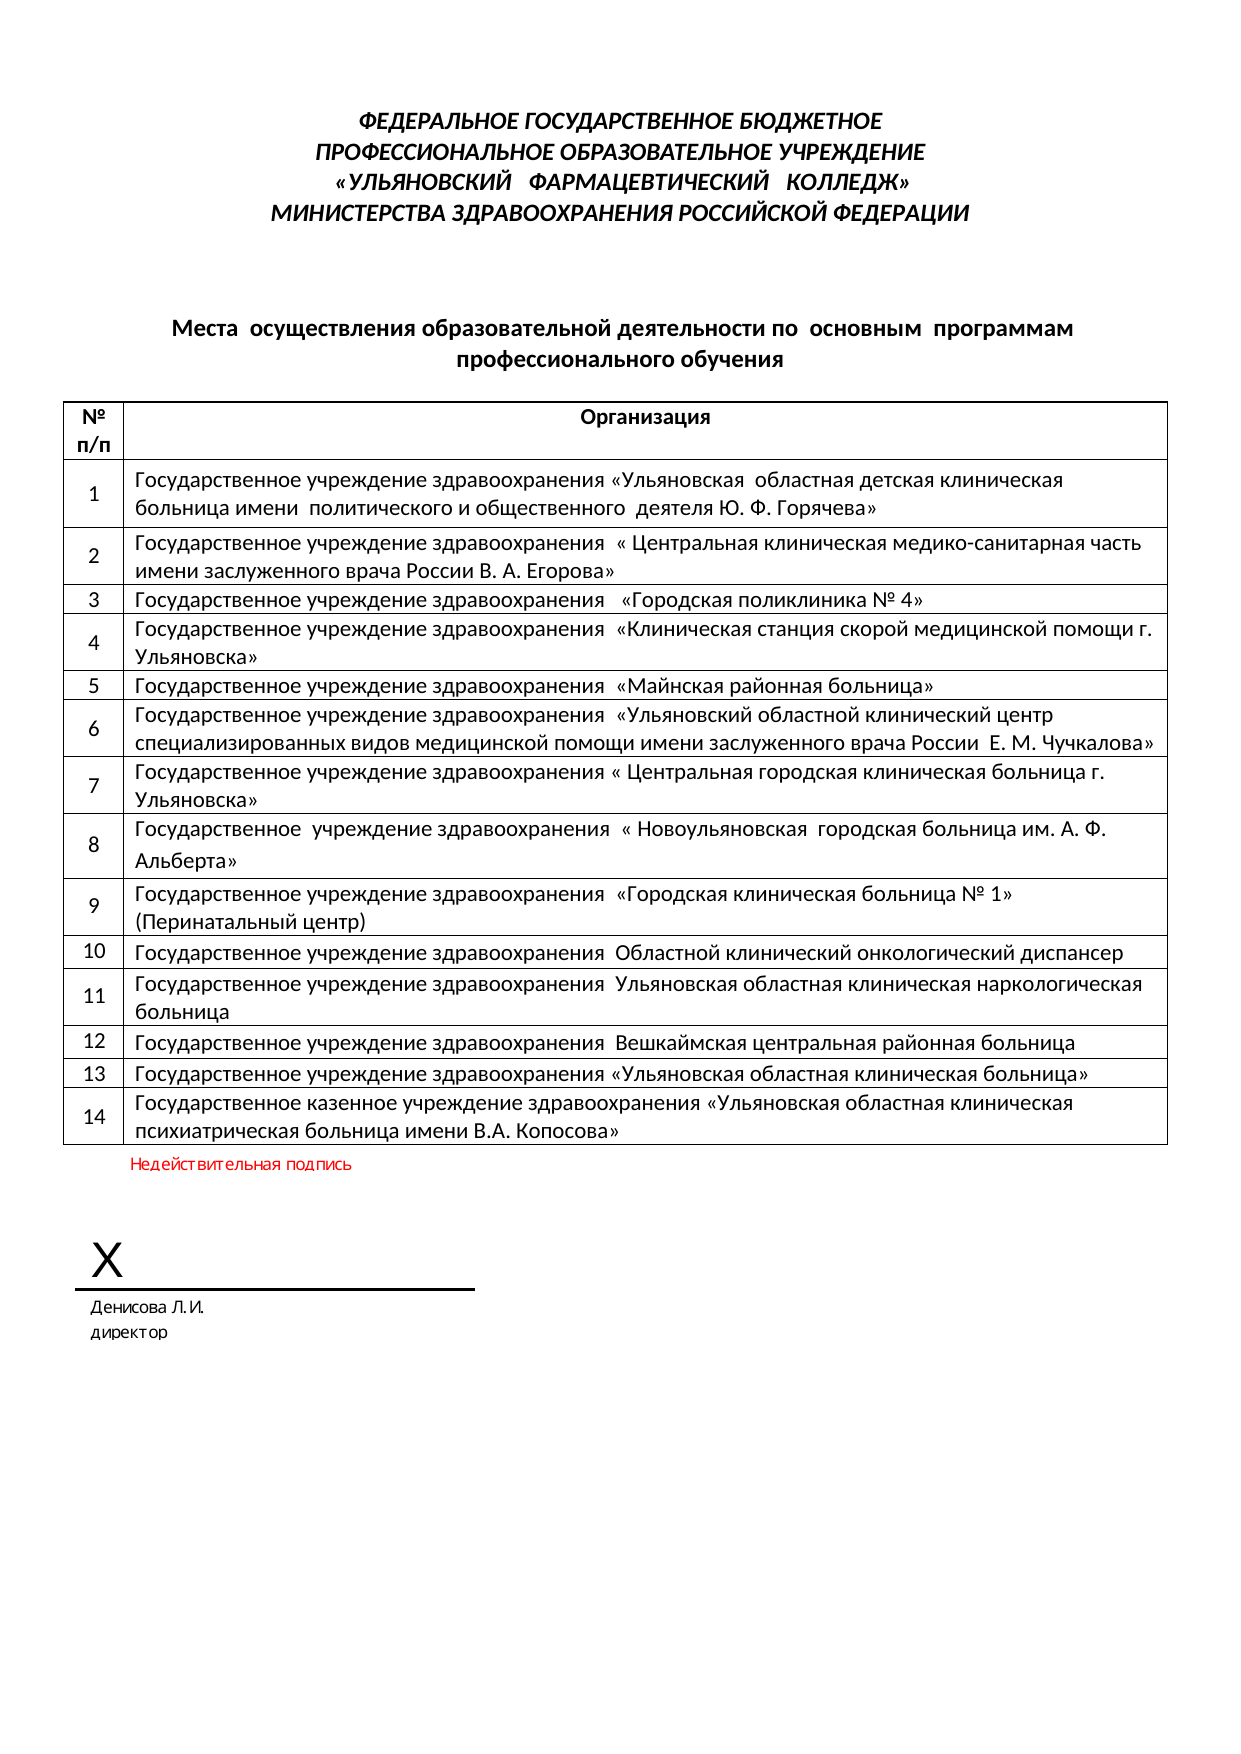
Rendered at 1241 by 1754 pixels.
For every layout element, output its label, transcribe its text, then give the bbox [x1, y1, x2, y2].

title ПРОФЕССИОНАЛЬНОЕ ОБРАЗОВАТЕЛЬНОЕ УЧРЕЖДЕНИЕ [75, 136, 1165, 167]
table_header № п/п [64, 403, 123, 458]
title ФЕДЕРАЛЬНОЕ ГОСУДАРСТВЕННОЕ БЮДЖЕТНОЕ [75, 106, 1165, 136]
table_cell 5 [64, 671, 123, 699]
table_header Организация [124, 403, 1167, 458]
text «УЛЬЯНОВСКИЙ ФАРМАЦЕВТИЧЕСКИЙ КОЛЛЕДЖ» [75, 167, 1165, 197]
table_cell 4 [64, 614, 123, 670]
table_cell 8 [64, 814, 123, 878]
table_cell Государственное учреждение здравоохранения «Ульяновский областной клинический центр специализированных видов медицинской помощи имени заслуженного врача России Е. М. Чучкалова» [124, 700, 1167, 756]
table_cell 9 [64, 879, 123, 935]
table_cell 10 [64, 936, 123, 968]
table_cell Государственное учреждение здравоохранения «Городская клиническая больница № 1» (Перинатальный центр) [124, 879, 1167, 935]
table_cell Государственное учреждение здравоохранения Областной клинический онкологический диспансер [124, 936, 1167, 968]
table_cell 3 [64, 585, 123, 613]
table_cell Государственное учреждение здравоохранения «Городская поликлиника № 4» [124, 585, 1167, 613]
table_cell Государственное учреждение здравоохранения «Ульяновская областная клиническая больница» [124, 1059, 1167, 1087]
table_cell Государственное учреждение здравоохранения «Ульяновская областная детская клиническая больница имени политического и общественного деятеля Ю. Ф. Горячева» [124, 460, 1167, 527]
table_cell Государственное учреждение здравоохранения « Центральная клиническая медико-санитарная часть имени заслуженного врача России В. А. Егорова» [124, 528, 1167, 584]
table_cell 13 [64, 1059, 123, 1087]
text МИНИСТЕРСТВА ЗДРАВООХРАНЕНИЯ РОССИЙСКОЙ ФЕДЕРАЦИИ [75, 197, 1165, 228]
table_cell 14 [64, 1088, 123, 1144]
text Места осуществления образовательной деятельности по основным программам профессионального обучения [75, 312, 1165, 373]
table_cell Государственное учреждение здравоохранения «Майнская районная больница» [124, 671, 1167, 699]
table_cell Государственное учреждение здравоохранения Ульяновская областная клиническая наркологическая больница [124, 969, 1167, 1025]
table_cell 2 [64, 528, 123, 584]
table_cell Государственное учреждение здравоохранения « Центральная городская клиническая больница г. Ульяновска» [124, 757, 1167, 813]
table_cell 1 [64, 460, 123, 527]
table_cell Государственное учреждение здравоохранения «Клиническая станция скорой медицинской помощи г. Ульяновска» [124, 614, 1167, 670]
table_cell 7 [64, 757, 123, 813]
table_cell 6 [64, 700, 123, 756]
table_cell Государственное казенное учреждение здравоохранения «Ульяновская областная клиническая психиатрическая больница имени В.А. Копосова» [124, 1088, 1167, 1144]
table_cell Государственное учреждение здравоохранения « Новоульяновская городская больница им. А. Ф. Альберта» [124, 814, 1167, 878]
table_cell 11 [64, 969, 123, 1025]
table_cell 12 [64, 1026, 123, 1058]
table_cell Государственное учреждение здравоохранения Вешкаймская центральная районная больница [124, 1026, 1167, 1058]
